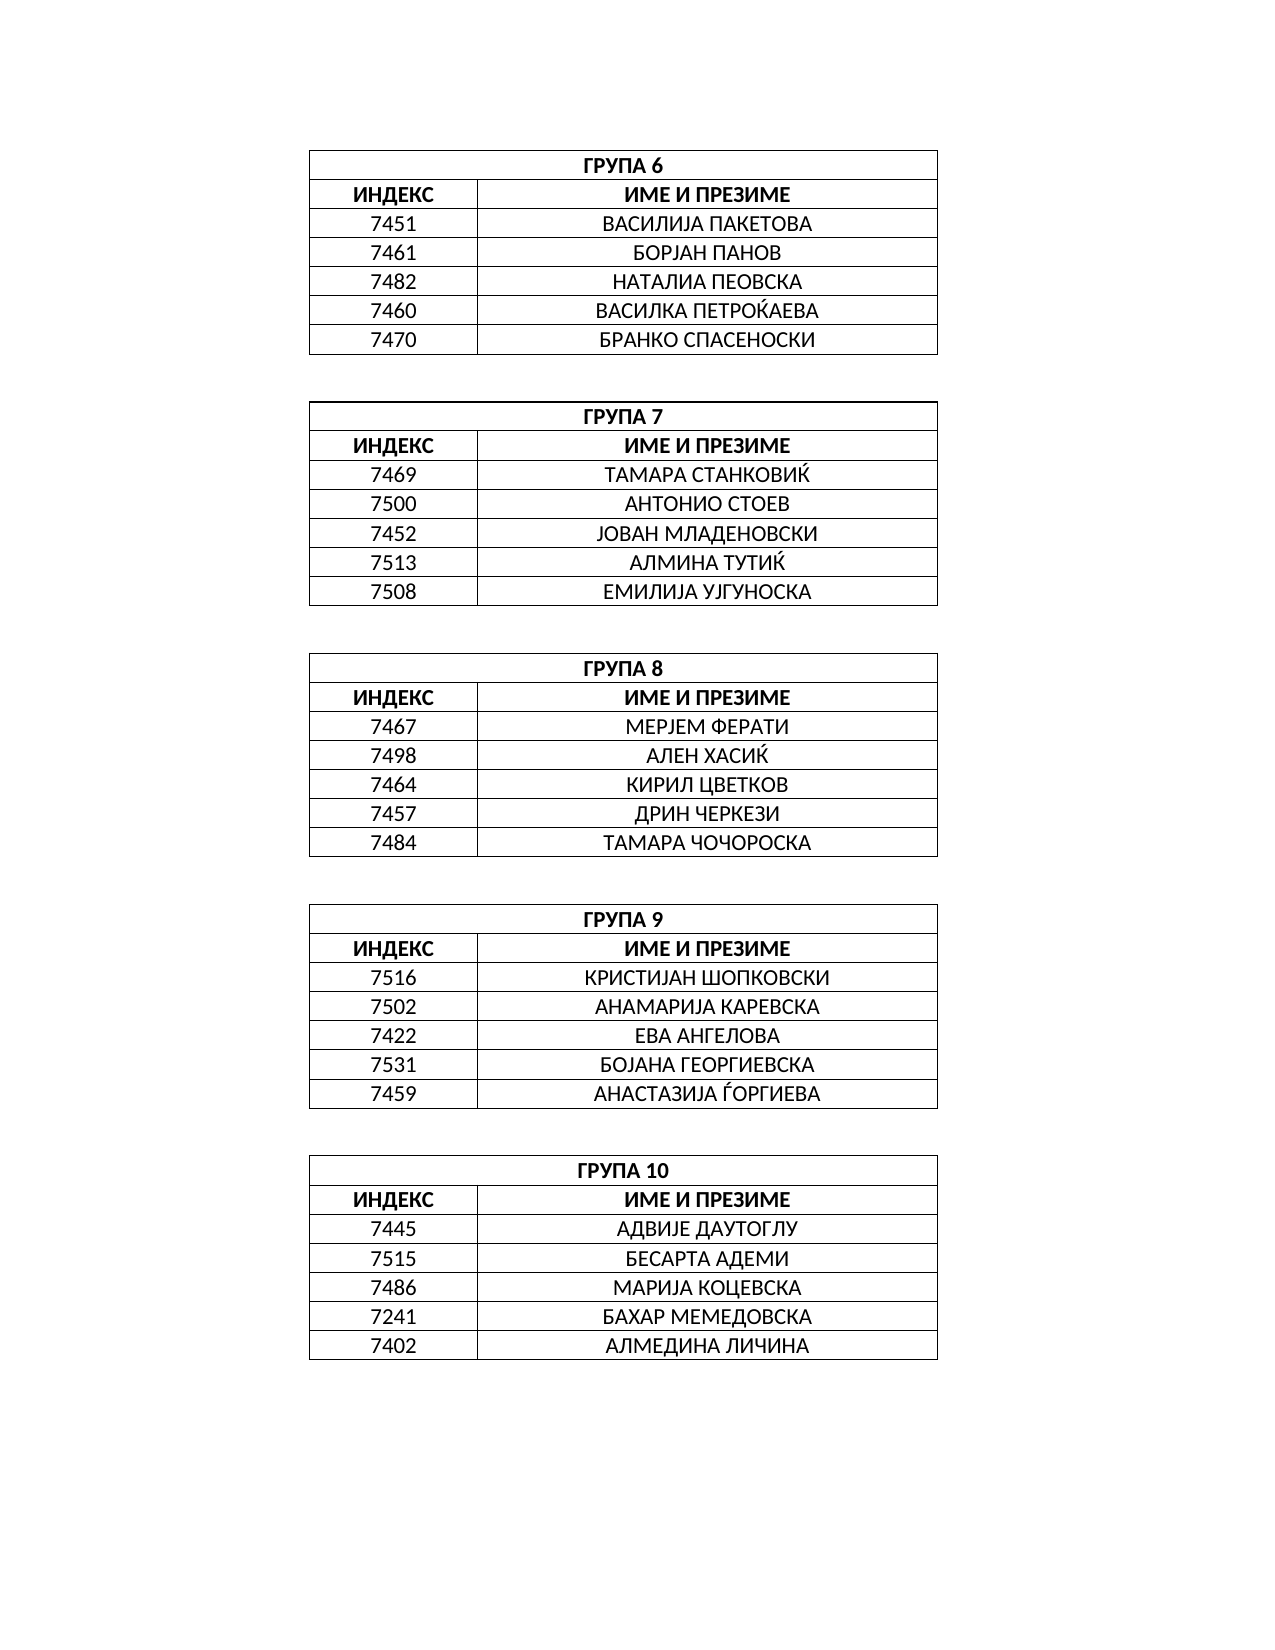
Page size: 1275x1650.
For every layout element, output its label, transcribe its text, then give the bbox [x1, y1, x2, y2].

table_cell ИМЕ И ПРЕЗИМЕ [478, 934, 937, 962]
table_cell 7241 [310, 1302, 477, 1330]
table_cell АНАСТАЗИЈА ЃОРГИЕВА [478, 1080, 937, 1107]
table_cell АЛМЕДИНА ЛИЧИНА [478, 1331, 937, 1359]
table_cell 7467 [310, 712, 477, 740]
table_cell 7464 [310, 770, 477, 798]
table_cell БОРЈАН ПАНОВ [478, 238, 937, 266]
table_cell ИМЕ И ПРЕЗИМЕ [478, 683, 937, 711]
table_cell 7515 [310, 1244, 477, 1272]
table_cell БЕСАРТА АДЕМИ [478, 1244, 937, 1272]
table_cell АДВИЈЕ ДАУТОГЛУ [478, 1215, 937, 1243]
table_cell 7498 [310, 741, 477, 769]
table_cell 7484 [310, 828, 477, 856]
table_cell ДРИН ЧЕРКЕЗИ [478, 799, 937, 827]
table_cell 7402 [310, 1331, 477, 1359]
table_cell 7460 [310, 296, 477, 324]
table_cell ВАСИЛКА ПЕТРОЌАЕВА [478, 296, 937, 324]
table_cell МАРИЈА КОЦЕВСКА [478, 1273, 937, 1301]
table_cell 7470 [310, 325, 477, 353]
table_cell НАТАЛИА ПЕОВСКА [478, 267, 937, 295]
table_cell ВАСИЛИЈА ПАКЕТОВА [478, 209, 937, 237]
table_cell 7445 [310, 1215, 477, 1243]
table_cell ЕМИЛИЈА УЈГУНОСКА [478, 577, 937, 605]
table_cell 7500 [310, 490, 477, 518]
table_cell ЈОВАН МЛАДЕНОВСКИ [478, 519, 937, 547]
table_cell 7531 [310, 1050, 477, 1078]
table_cell 7461 [310, 238, 477, 266]
table_cell ИНДЕКС [310, 934, 477, 962]
table_cell 7482 [310, 267, 477, 295]
table_cell БАХАР МЕМЕДОВСКА [478, 1302, 937, 1330]
table_cell БОЈАНА ГЕОРГИЕВСКА [478, 1050, 937, 1078]
table_cell 7422 [310, 1021, 477, 1049]
table_cell АЛЕН ХАСИЌ [478, 741, 937, 769]
table_cell ИНДЕКС [310, 1186, 477, 1213]
table_cell ИМЕ И ПРЕЗИМЕ [478, 180, 937, 208]
table_cell АНАМАРИЈА КАРЕВСКА [478, 992, 937, 1020]
table_cell ИМЕ И ПРЕЗИМЕ [478, 1186, 937, 1213]
table_cell МЕРЈЕМ ФЕРАТИ [478, 712, 937, 740]
table_cell ИНДЕКС [310, 431, 477, 459]
table_header ГРУПА 7 [310, 403, 937, 430]
table_cell ИНДЕКС [310, 683, 477, 711]
table_header ГРУПА 10 [310, 1156, 937, 1184]
table_cell БРАНКО СПАСЕНОСКИ [478, 325, 937, 353]
table_cell 7516 [310, 963, 477, 991]
table_header ГРУПА 9 [310, 905, 937, 933]
table_cell 7469 [310, 461, 477, 488]
table_cell ГРУПА 6 [310, 151, 937, 179]
table_cell КРИСТИЈАН ШОПКОВСКИ [478, 963, 937, 991]
table_cell АНТОНИО СТОЕВ [478, 490, 937, 518]
table_cell 7459 [310, 1080, 477, 1107]
table_cell 7486 [310, 1273, 477, 1301]
table_cell 7451 [310, 209, 477, 237]
table_cell КИРИЛ ЦВЕТКОВ [478, 770, 937, 798]
table_header ГРУПА 8 [310, 654, 937, 682]
table_cell ТАМАРА ЧОЧОРОСКА [478, 828, 937, 856]
table_cell ТАМАРА СТАНКОВИЌ [478, 461, 937, 488]
table_cell ЕВА АНГЕЛОВА [478, 1021, 937, 1049]
table_cell 7513 [310, 548, 477, 576]
table_cell ИНДЕКС [310, 180, 477, 208]
table_cell ИМЕ И ПРЕЗИМЕ [478, 431, 937, 459]
table_cell 7452 [310, 519, 477, 547]
table_cell АЛМИНА ТУТИЌ [478, 548, 937, 576]
table_cell 7508 [310, 577, 477, 605]
table_cell 7502 [310, 992, 477, 1020]
table_cell 7457 [310, 799, 477, 827]
